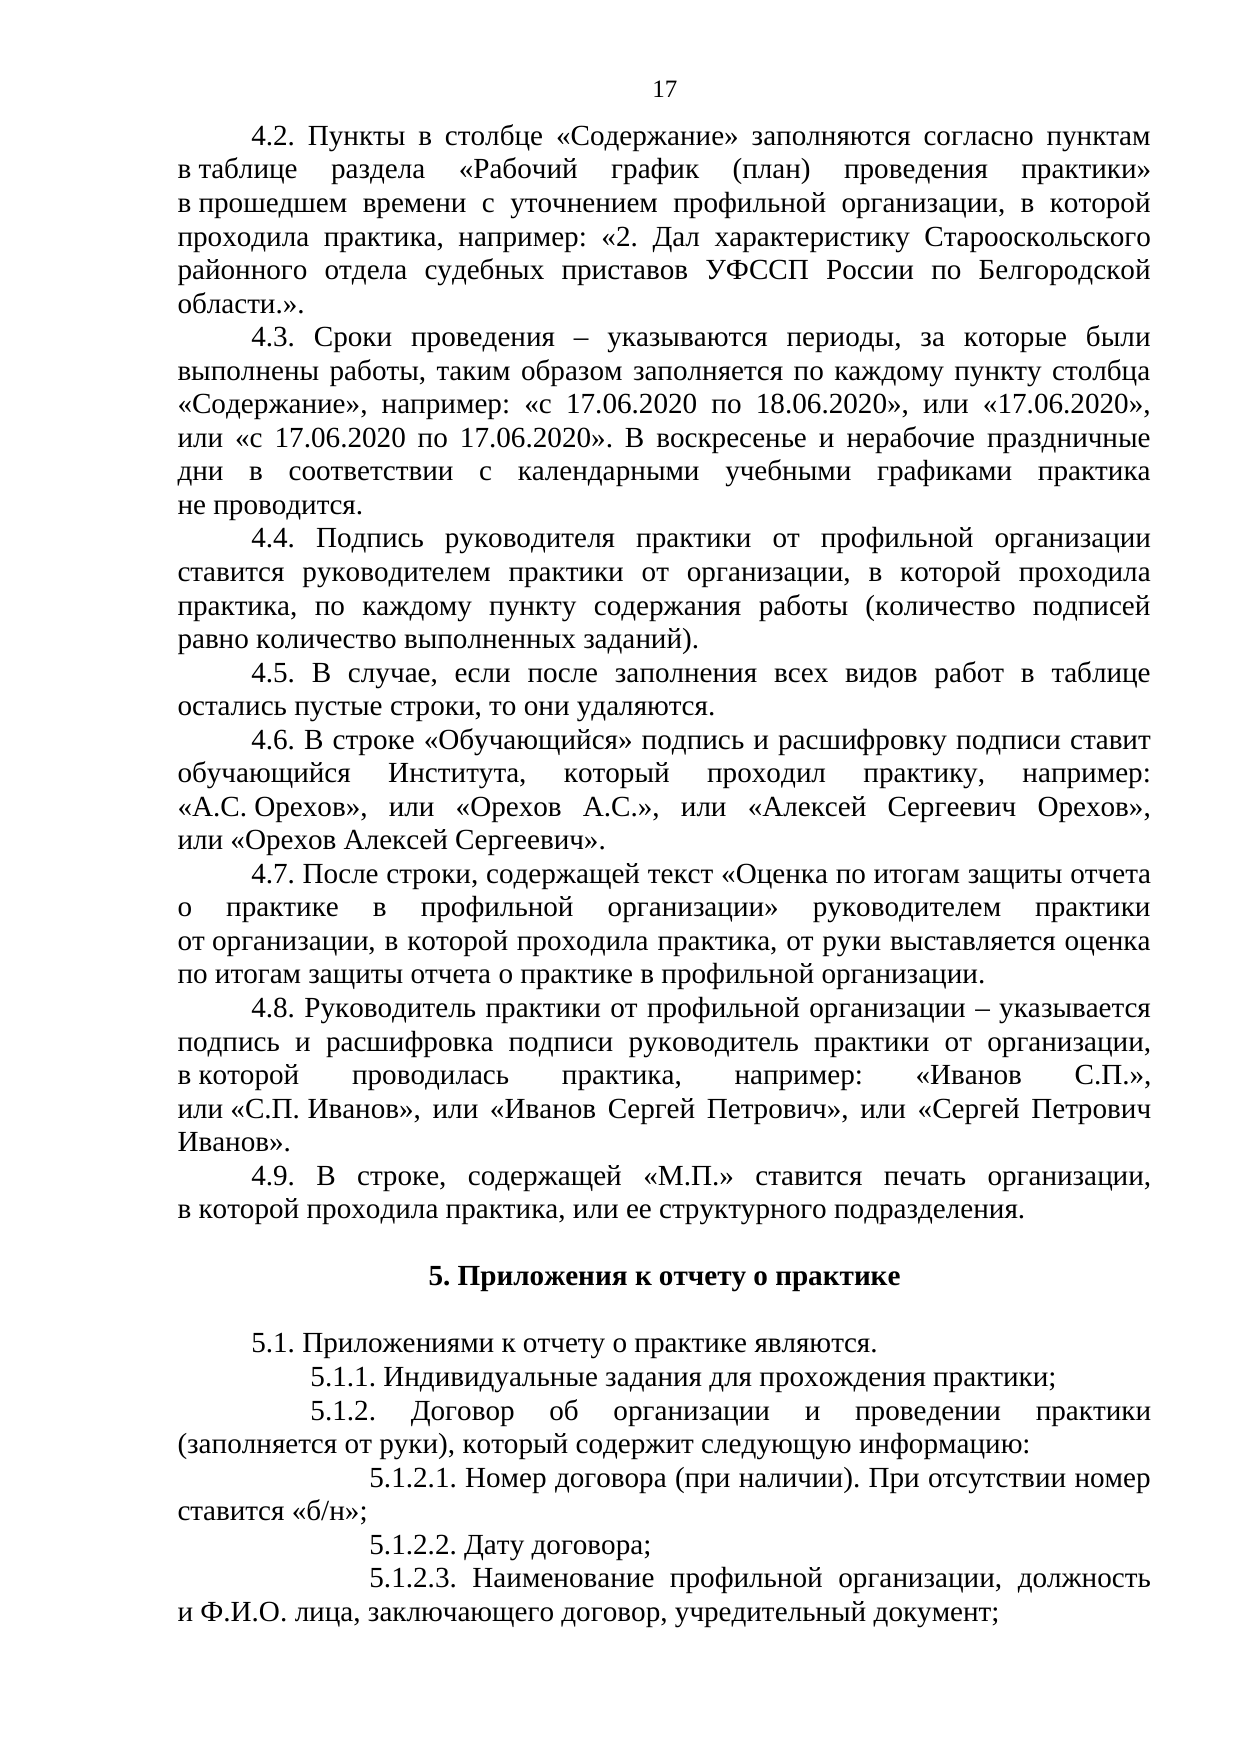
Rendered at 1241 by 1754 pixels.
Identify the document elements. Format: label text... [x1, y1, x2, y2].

text 4.5. В случае, если после заполнения всех видов работ в таблице остались пустые строки, то они удаляются. [177, 655, 1152, 722]
text 5.1.2.2. Дату договора; [177, 1527, 1152, 1560]
text 5.1.2. Договор об организации и проведении практики (заполняется от руки), который содержит следующую информацию: [177, 1393, 1152, 1460]
text 4.2. Пункты в столбце «Содержание» заполняются согласно пунктам в таблице раздела «Рабочий график (план) проведения практики» в прошедшем времени с уточнением профильной организации, в которой проходила практика, например: «2. Дал характеристику Старооскольского районного отдела судебных приставов УФССП России по Белгородской области.». [177, 118, 1152, 319]
text 5.1.2.3. Наименование профильной организации, должность и Ф.И.О. лица, заключающего договор, учредительный документ; [177, 1560, 1152, 1627]
text 5.1. Приложениями к отчету о практике являются. [177, 1326, 1152, 1359]
text 4.9. В строке, содержащей «М.П.» ставится печать организации, в которой проходила практика, или ее структурного подразделения. [177, 1158, 1152, 1225]
text 5. Приложения к отчету о практике [177, 1258, 1152, 1292]
text 4.3. Сроки проведения – указываются периоды, за которые были выполнены работы, таким образом заполняется по каждому пункту столбца «Содержание», например: «с 17.06.2020 по 18.06.2020», или «17.06.2020», или «с 17.06.2020 по 17.06.2020». В воскресенье и нерабочие праздничные дни в соответствии с календарными учебными графиками практика не проводится. [177, 319, 1152, 521]
text 5.1.2.1. Номер договора (при наличии). При отсутствии номер ставится «б/н»; [177, 1460, 1152, 1527]
text 4.8. Руководитель практики от профильной организации – указывается подпись и расшифровка подписи руководитель практики от организации, в которой проводилась практика, например: «Иванов С.П.», или «С.П. Иванов», или «Иванов Сергей Петрович», или «Сергей Петрович Иванов». [177, 990, 1152, 1158]
text 4.6. В строке «Обучающийся» подпись и расшифровку подписи ставит обучающийся Института, который проходил практику, например: «А.С. Орехов», или «Орехов А.С.», или «Алексей Сергеевич Орехов», или «Орехов Алексей Сергеевич». [177, 722, 1152, 856]
text 4.4. Подпись руководителя практики от профильной организации ставится руководителем практики от организации, в которой проходила практика, по каждому пункту содержания работы (количество подписей равно количество выполненных заданий). [177, 521, 1152, 655]
text 4.7. После строки, содержащей текст «Оценка по итогам защиты отчета о практике в профильной организации» руководителем практики от организации, в которой проходила практика, от руки выставляется оценка по итогам защиты отчета о практике в профильной организации. [177, 856, 1152, 990]
text 5.1.1. Индивидуальные задания для прохождения практики; [177, 1359, 1152, 1393]
